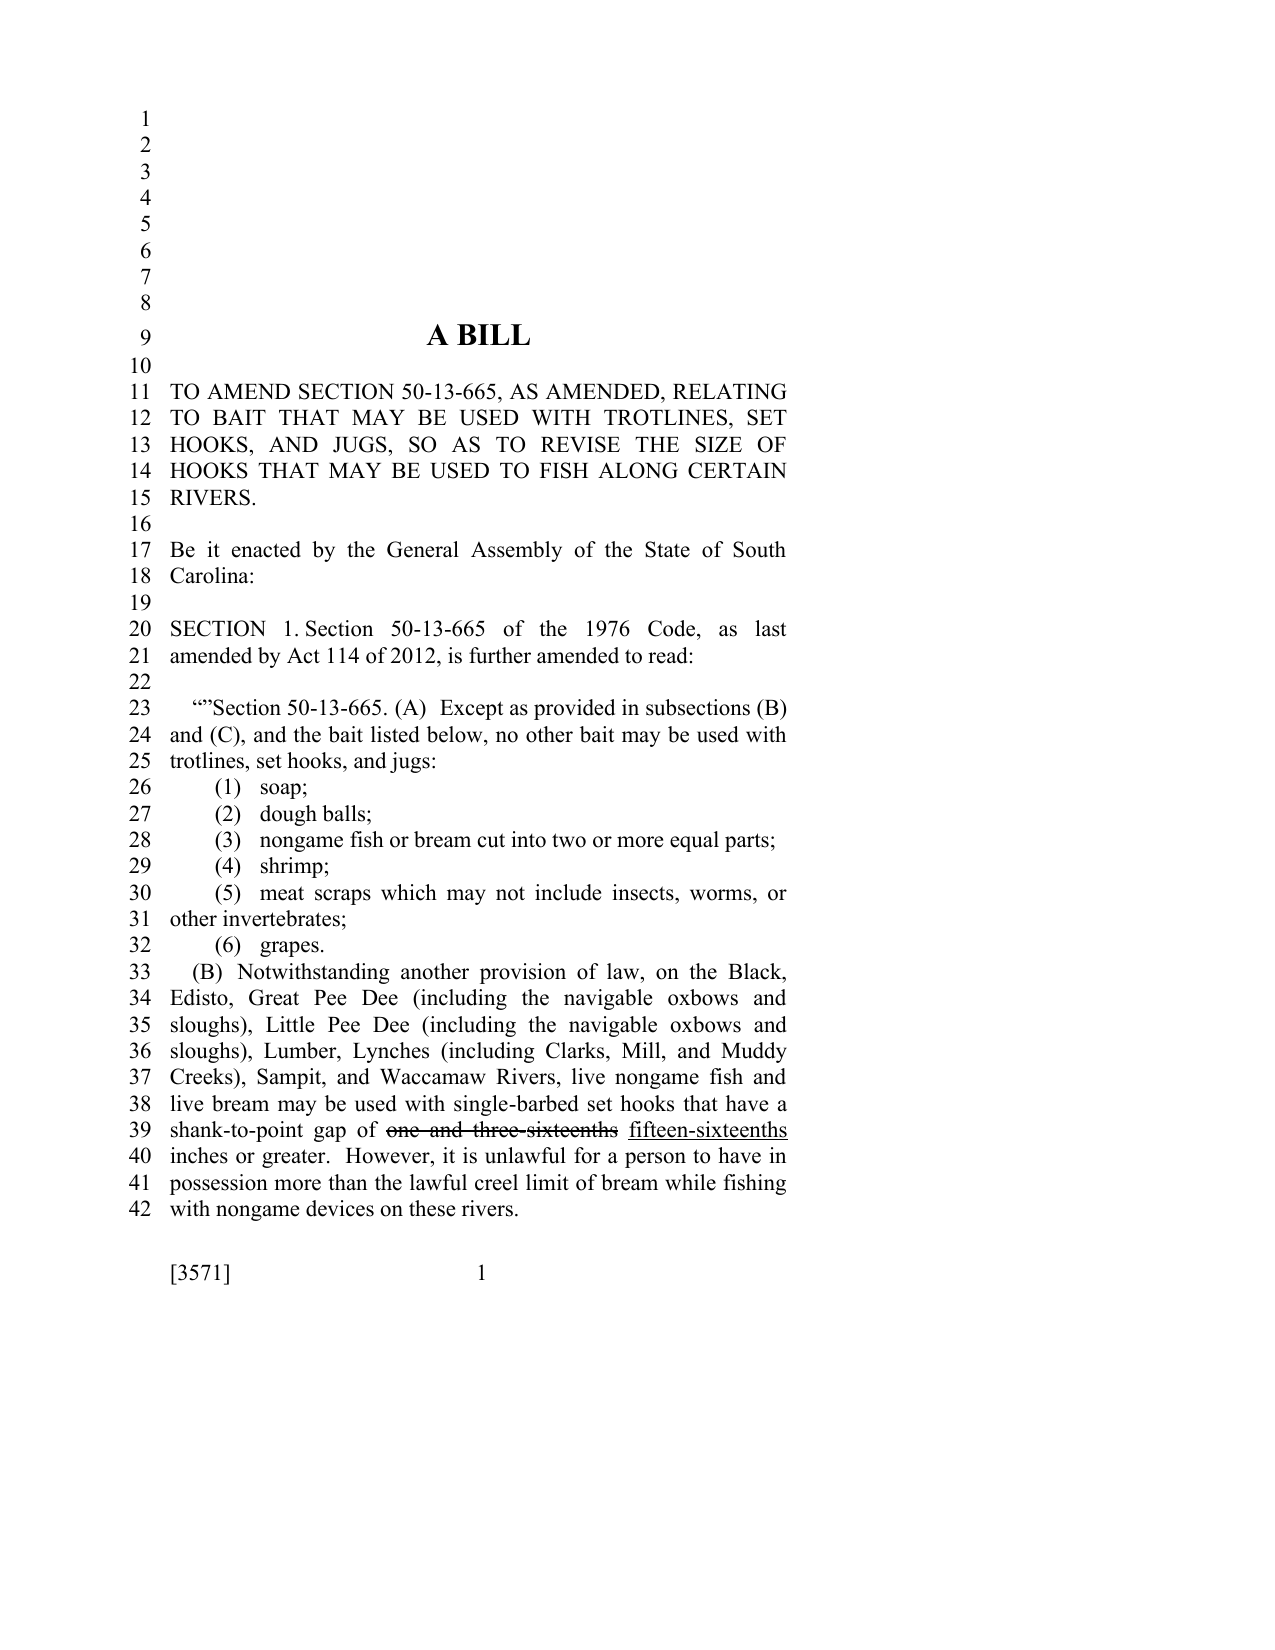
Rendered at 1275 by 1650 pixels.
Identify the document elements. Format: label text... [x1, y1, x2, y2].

text (B) Notwithstanding another provision of law, on the Black, Edisto, Great Pee Dee (including the navigable oxbows and sloughs), Little Pee Dee (including the navigable oxbows and sloughs), Lumber, Lynches (including Clarks, Mill, and Muddy Creeks), Sampit, and Waccamaw Rivers, live nongame fish and live bream may be used with single-barbed set hooks that have a shank-to-point gap of one and three-sixteenths fifteen-sixteenths inches or greater. However, it is unlawful for a person to have in possession more than the lawful creel limit of bream while fishing with nongame devices on these rivers. [169, 958, 787, 1221]
text (3) nongame fish or bream cut into two or more equal parts; [169, 826, 787, 852]
text (6) grapes. [169, 932, 787, 958]
text “”Section 50-13-665. (A) Except as provided in subsections (B) and (C), and the bait listed below, no other bait may be used with trotlines, set hooks, and jugs: [169, 694, 787, 773]
text TO AMEND SECTION 50-13-665, AS AMENDED, RELATING TO BAIT THAT MAY BE USED WITH TROTLINES, SET HOOKS, AND JUGS, SO AS TO REVISE THE SIZE OF HOOKS THAT MAY BE USED TO FISH ALONG CERTAIN RIVERS. [169, 378, 787, 510]
text (4) shrimp; [169, 852, 787, 879]
text Be it enacted by the General Assembly of the State of South Carolina: [169, 536, 787, 589]
text SECTION 1. Section 50-13-665 of the 1976 Code, as last amended by Act 114 of 2012, is further amended to read: [169, 615, 787, 668]
text A BILL [169, 316, 787, 352]
text (1) soap; [169, 773, 787, 800]
text (2) dough balls; [169, 800, 787, 826]
text (5) meat scraps which may not include insects, worms, or other invertebrates; [169, 879, 787, 932]
